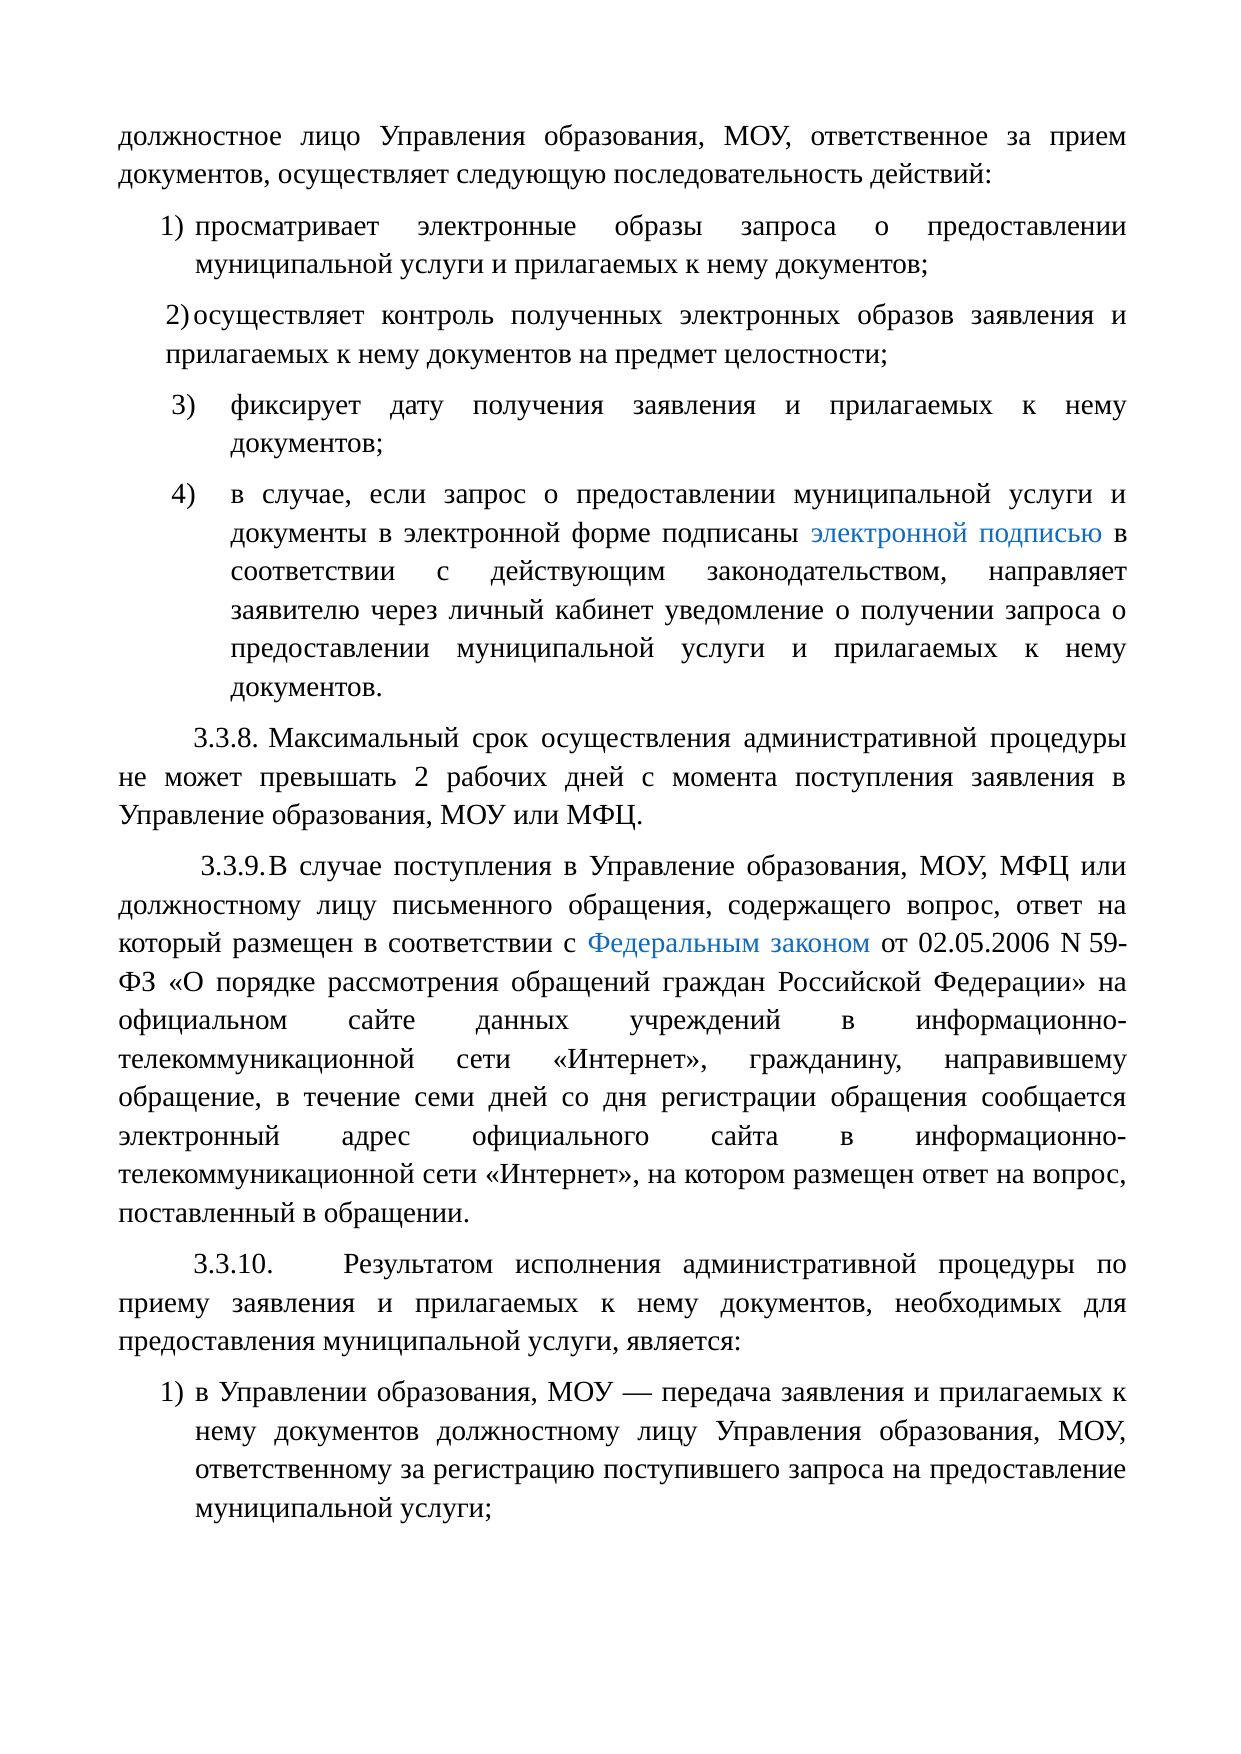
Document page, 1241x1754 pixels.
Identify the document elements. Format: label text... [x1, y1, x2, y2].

list 1) просматривает электронные образы запроса о предоставлении муниципальной услуги и прилагаемых к нему документов; [159, 208, 1127, 280]
list 3) фиксирует дату получения заявления и прилагаемых к нему документов; [171, 387, 1127, 459]
list 2) осуществляет контроль полученных электронных образов заявления и прилагаемых к нему документов на предмет целостности; [165, 297, 1127, 369]
list 1) в Управлении образования, МОУ — передача заявления и прилагаемых к нему документов должностному лицу Управления образования, МОУ, ответственному за регистрацию поступившего запроса на предоставление муниципальной услуги; [159, 1374, 1127, 1523]
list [118, 118, 1127, 190]
list 3.3.10. Результатом исполнения административной процедуры по приему заявления и прилагаемых к нему документов, необходимых для предоставления муниципальной услуги, является: [118, 1246, 1127, 1357]
list 4) в случае, если запрос о предоставлении муниципальной услуги и документы в электронной форме подписаны электронной подписью в соответствии с действующим законодательством, направляет заявителю через личный кабинет уведомление о получении запроса о предоставлении муниципальной услуги и прилагаемых к нему документов. [171, 476, 1127, 703]
list 3.3.8. Максимальный срок осуществления административной процедуры не может превышать 2 рабочих дней с момента поступления заявления в Управление образования, МОУ или МФЦ. [118, 720, 1127, 831]
list 3.3.9. В случае поступления в Управление образования, МОУ, МФЦ или должностному лицу письменного обращения, содержащего вопрос, ответ на который размещен в соответствии с Федеральным законом от 02.05.2006 N 59-ФЗ «О порядке рассмотрения обращений граждан Российской Федерации» на официальном сайте данных учреждений в информационно-телекоммуникационной сети «Интернет», гражданину, направившему обращение, в течение семи дней со дня регистрации обращения сообщается электронный адрес официального сайта в информационно-телекоммуникационной сети «Интернет», на котором размещен ответ на вопрос, поставленный в обращении. [118, 848, 1127, 1229]
